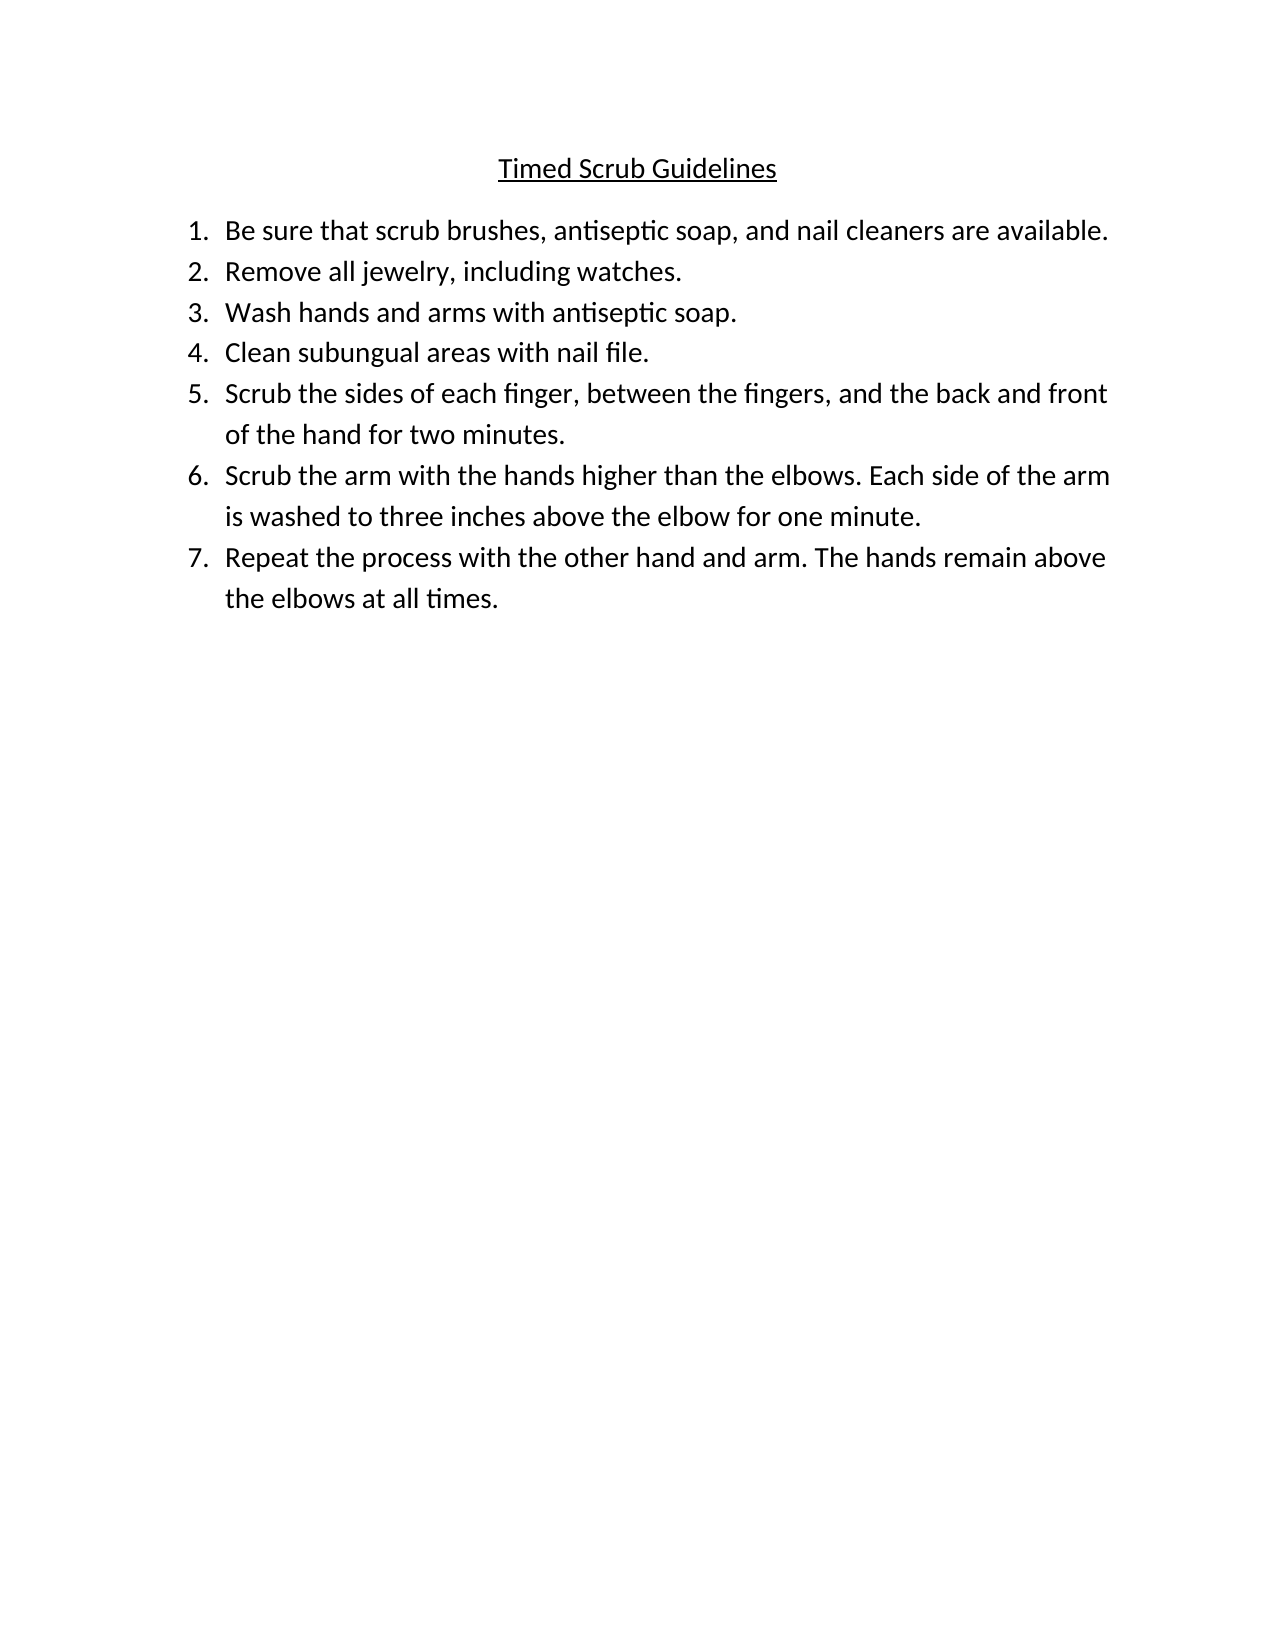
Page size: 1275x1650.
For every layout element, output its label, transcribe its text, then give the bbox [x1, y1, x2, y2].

text Timed Scrub Guidelines [150, 150, 1125, 186]
list Repeat the process with the other hand and arm. The hands remain above the elbows at all times. [187, 539, 1125, 616]
list Remove all jewelry, including watches. [187, 253, 1125, 288]
list Clean subungual areas with nail file. [187, 334, 1125, 370]
list Scrub the arm with the hands higher than the elbows. Each side of the arm is washed to three inches above the elbow for one minute. [187, 457, 1125, 534]
list Wash hands and arms with antiseptic soap. [187, 294, 1125, 329]
list Be sure that scrub brushes, antiseptic soap, and nail cleaners are available. [187, 212, 1125, 247]
list Scrub the sides of each finger, between the fingers, and the back and front of the hand for two minutes. [187, 376, 1125, 452]
